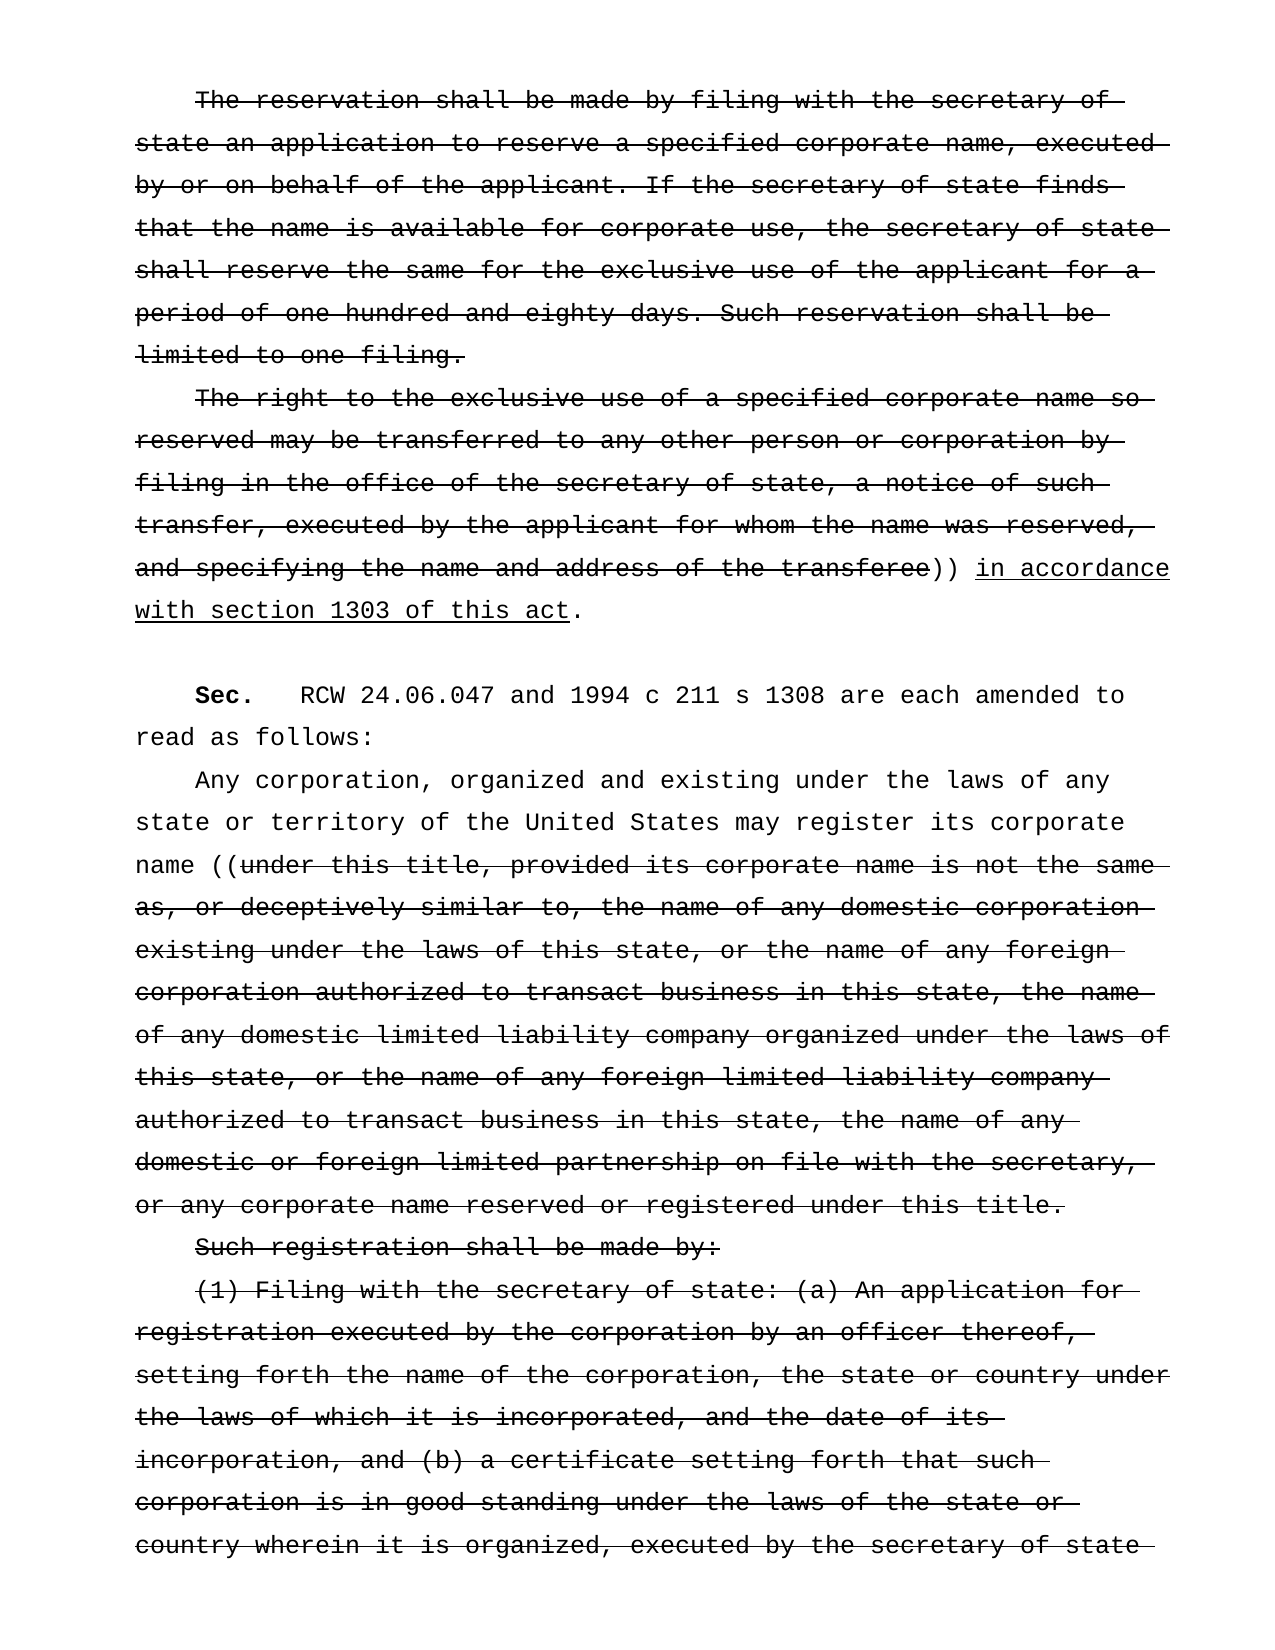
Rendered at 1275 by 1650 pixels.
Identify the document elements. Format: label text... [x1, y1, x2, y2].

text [135, 1377, 1170, 1562]
text Any corporation, organized and existing under the laws of any state or territory of the United States may register its corporate name ((under this title, provided its corporate name is not the same as, or deceptively similar to, the name of any domestic corporation existing under the laws of this state, or the name of any foreign corporation authorized to transact business in this state, the name of any domestic limited liability company organized under the laws of this state, or the name of any foreign limited liability company authorized to transact business in this state, the name of any domestic or foreign limited partnership on file with the secretary, or any corporate name reserved or registered under this title. [135, 1037, 1170, 1222]
text The reservation shall be made by filing with the secretary of state an application to reserve a specified corporate name, executed by or on behalf of the applicant. If the secretary of state finds that the name is available for corporate use, the secretary of state shall reserve the same for the exclusive use of the applicant for a period of one hundred and eighty days. Such reservation shall be limited to one filing. [135, 231, 1170, 372]
text Any corporation, organized and existing under the laws of any state or territory of the United States may register its corporate name ((under this title, provided its corporate name is not the same as, or deceptively similar to, the name of any domestic corporation existing under the laws of this state, or the name of any foreign corporation authorized to transact business in this state, the name of any domestic limited liability company organized under the laws of this state, or the name of any foreign limited liability company authorized to transact business in this state, the name of any domestic or foreign limited partnership on file with the secretary, or any corporate name reserved or registered under this title. [135, 754, 1170, 1036]
text The reservation shall be made by filing with the secretary of state an application to reserve a specified corporate name, executed by or on behalf of the applicant. If the secretary of state finds that the name is available for corporate use, the secretary of state shall reserve the same for the exclusive use of the applicant for a period of one hundred and eighty days. Such reservation shall be limited to one filing. [135, 75, 1170, 144]
text Such registration shall be made by: [135, 1222, 1170, 1264]
text The reservation shall be made by filing with the secretary of state an application to reserve a specified corporate name, executed by or on behalf of the applicant. If the secretary of state finds that the name is available for corporate use, the secretary of state shall reserve the same for the exclusive use of the applicant for a period of one hundred and eighty days. Such reservation shall be limited to one filing. [135, 146, 1170, 229]
text Sec. RCW 24.06.047 and 1994 c 211 s 1308 are each amended to read as follows: [135, 669, 1170, 754]
text The right to the exclusive use of a specified corporate name so reserved may be transferred to any other person or corporation by filing in the office of the secretary of state, a notice of such transfer, executed by the applicant for whom the name was reserved, and specifying the name and address of the transferee)) in accordance with section 1303 of this act. [135, 372, 1170, 627]
